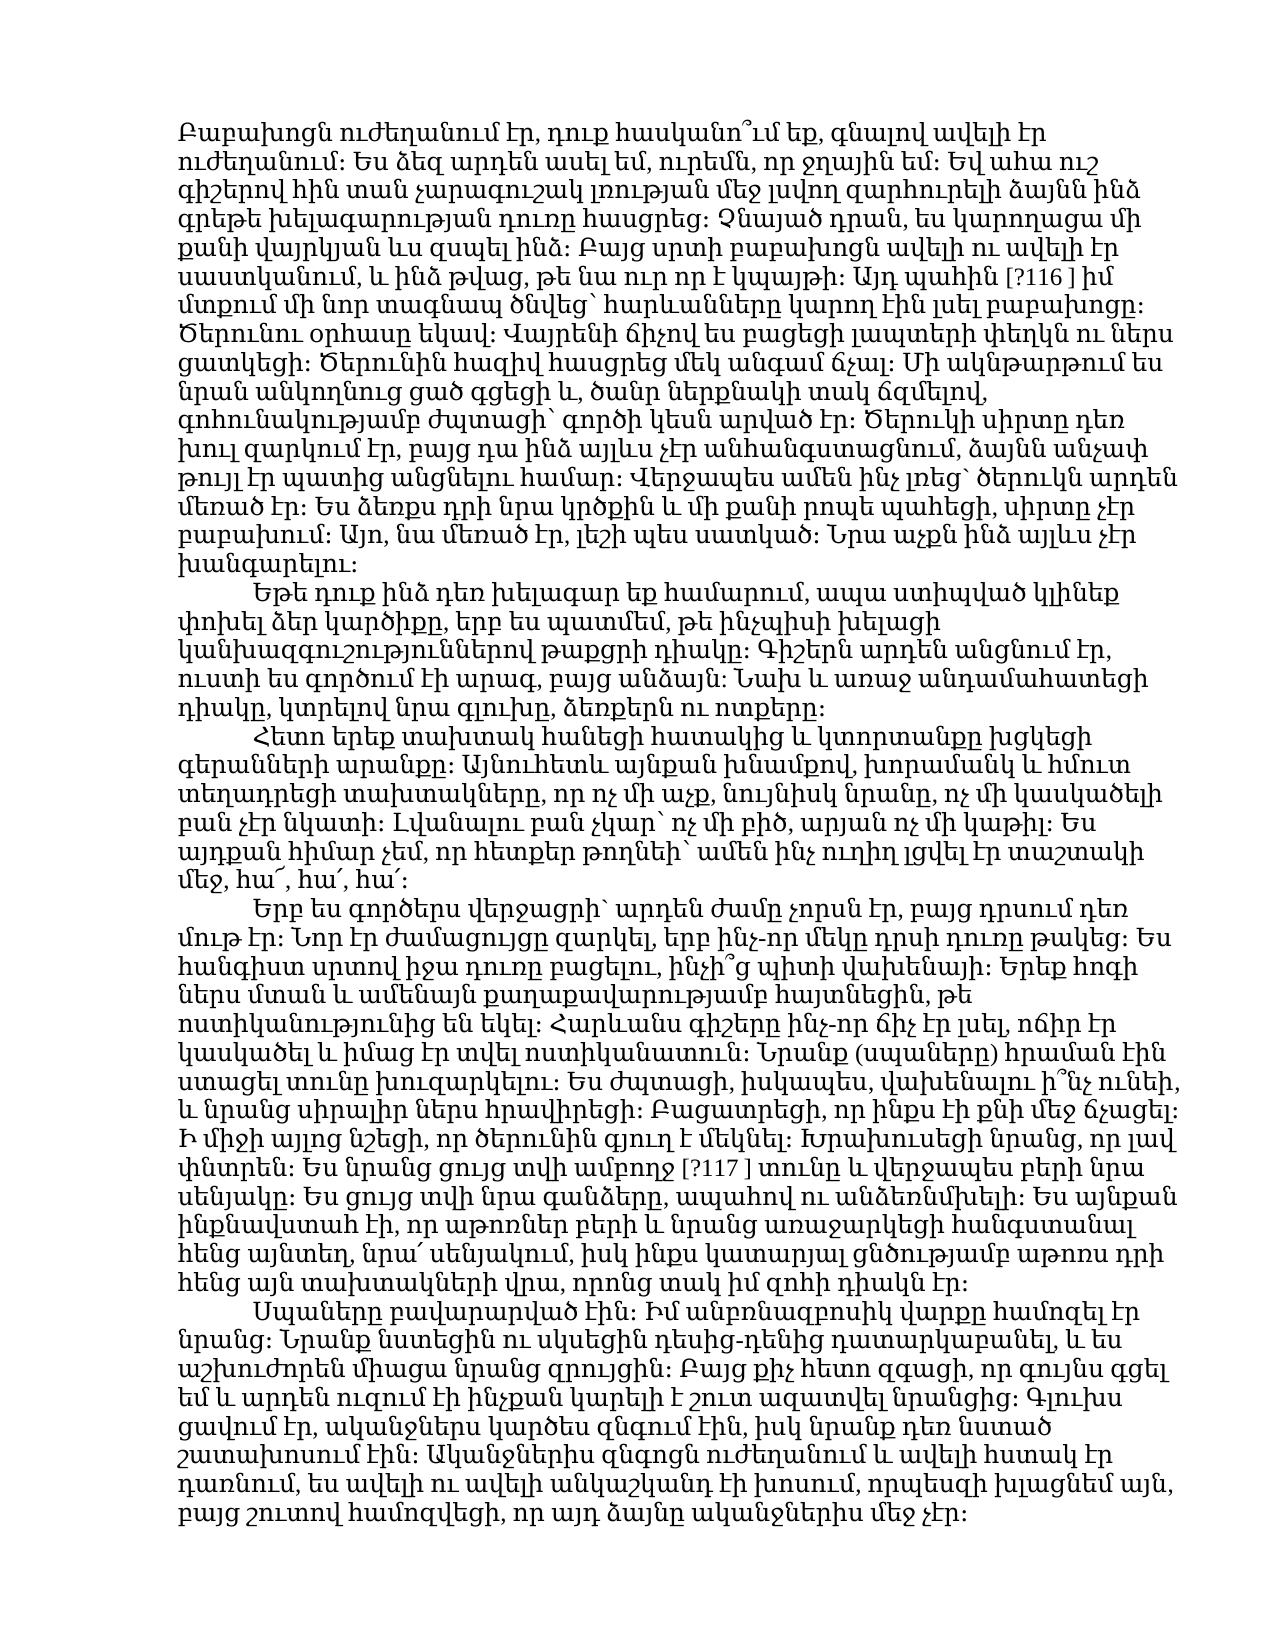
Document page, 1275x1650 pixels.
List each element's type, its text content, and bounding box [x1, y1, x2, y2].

text Սպաները բավարարված էին։ Իմ անբռնազբոսիկ վարքը համոզել էր նրանց։ Նրանք նստեցին ու սկսեցին դեսից-դենից դատարկաբանել, և ես աշխուժորեն միացա նրանց զրույցին։ Բայց քիչ հետո զգացի, որ գույնս գցել եմ և արդեն ուզում էի ինչքան կարելի է շուտ ազատվել նրանցից։ Գլուխս ցավում էր, ականջներս կարծես զնգում էին, իսկ նրանք դեռ նստած շատախոսում էին։ Ականջներիս զնգոցն ուժեղանում և ավելի հստակ էր դառնում, ես ավելի ու ավելի անկաշկանդ էի խոսում, որպեսզի խլացնեմ այն, բայց շուտով համոզվեցի, որ այդ ձայնը ականջներիս մեջ չէր։ [177, 1297, 1186, 1527]
text Հետո երեք տախտակ հանեցի հատակից և կտորտանքը խցկեցի գերանների արանքը։ Այնուհետև այնքան խնամքով, խորամանկ և հմուտ տեղադրեցի տախտակները, որ ոչ մի աչք, նույնիսկ նրանը, ոչ մի կասկածելի բան չէր նկատի։ Լվանալու բան չկար՝ ոչ մի բիծ, արյան ոչ մի կաթիլ։ Ես այդքան հիմար չեմ, որ հետքեր թողնեի՝ ամեն ինչ ուղիղ լցվել էր տաշտակի մեջ, հա՜, հա՛, հա՛։ [177, 722, 1186, 894]
text Եթե դուք ինձ դեռ խելագար եք համարում, ապա ստիպված կլինեք փոխել ձեր կարծիքը, երբ ես պատմեմ, թե ինչպիսի խելացի կանխազգուշություններով թաքցրի դիակը։ Գիշերն արդեն անցնում էր, ուստի ես գործում էի արագ, բայց անձայն: Նախ և առաջ անդամահատեցի դիակը, կտրելով նրա գլուխը, ձեռքերն ու ոտքերը։ [177, 578, 1186, 722]
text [177, 118, 1186, 578]
text Երբ ես գործերս վերջացրի` արդեն ժամը չորսն էր, բայց դրսում դեռ մութ էր։ Նոր էր ժամացույցը զարկել, երբ ինչ-որ մեկը դրսի դուռը թակեց։ Ես հանգիստ սրտով իջա դուռը բացելու, ինչի՞ց պիտի վախենայի։ Երեք հոգի ներս մտան և ամենայն քաղաքավարությամբ հայտնեցին, թե ոստիկանությունից են եկել։ Հարևանս գիշերը ինչ-որ ճիչ էր լսել, ոճիր էր կասկածել և իմաց էր տվել ոստիկանատուն։ Նրանք (սպաները) հրաման էին ստացել տունը խուզարկելու։ Ես ժպտացի, իսկապես, վախենալու ի՞նչ ունեի, և նրանց սիրալիր ներս հրավիրեցի։ Բացատրեցի, որ ինքս էի քնի մեջ ճչացել։ Ի միջի այլոց նշեցի, որ ծերունին գյուղ է մեկնել։ Խրախուսեցի նրանց, որ լավ փնտրեն։ Ես նրանց ցույց տվի ամբողջ [?117 ] տունը և վերջապես բերի նրա սենյակը։ Ես ցույց տվի նրա գանձերը, ապահով ու անձեռնմխելի։ Ես այնքան ինքնավստահ էի, որ աթոռներ բերի և նրանց առաջարկեցի հանգստանալ հենց այնտեղ, նրա՛ սենյակում, իսկ ինքս կատարյալ ցնծությամբ աթոռս դրի հենց այն տախտակների վրա, որոնց տակ իմ զոհի դիակն էր։ [177, 894, 1186, 1297]
